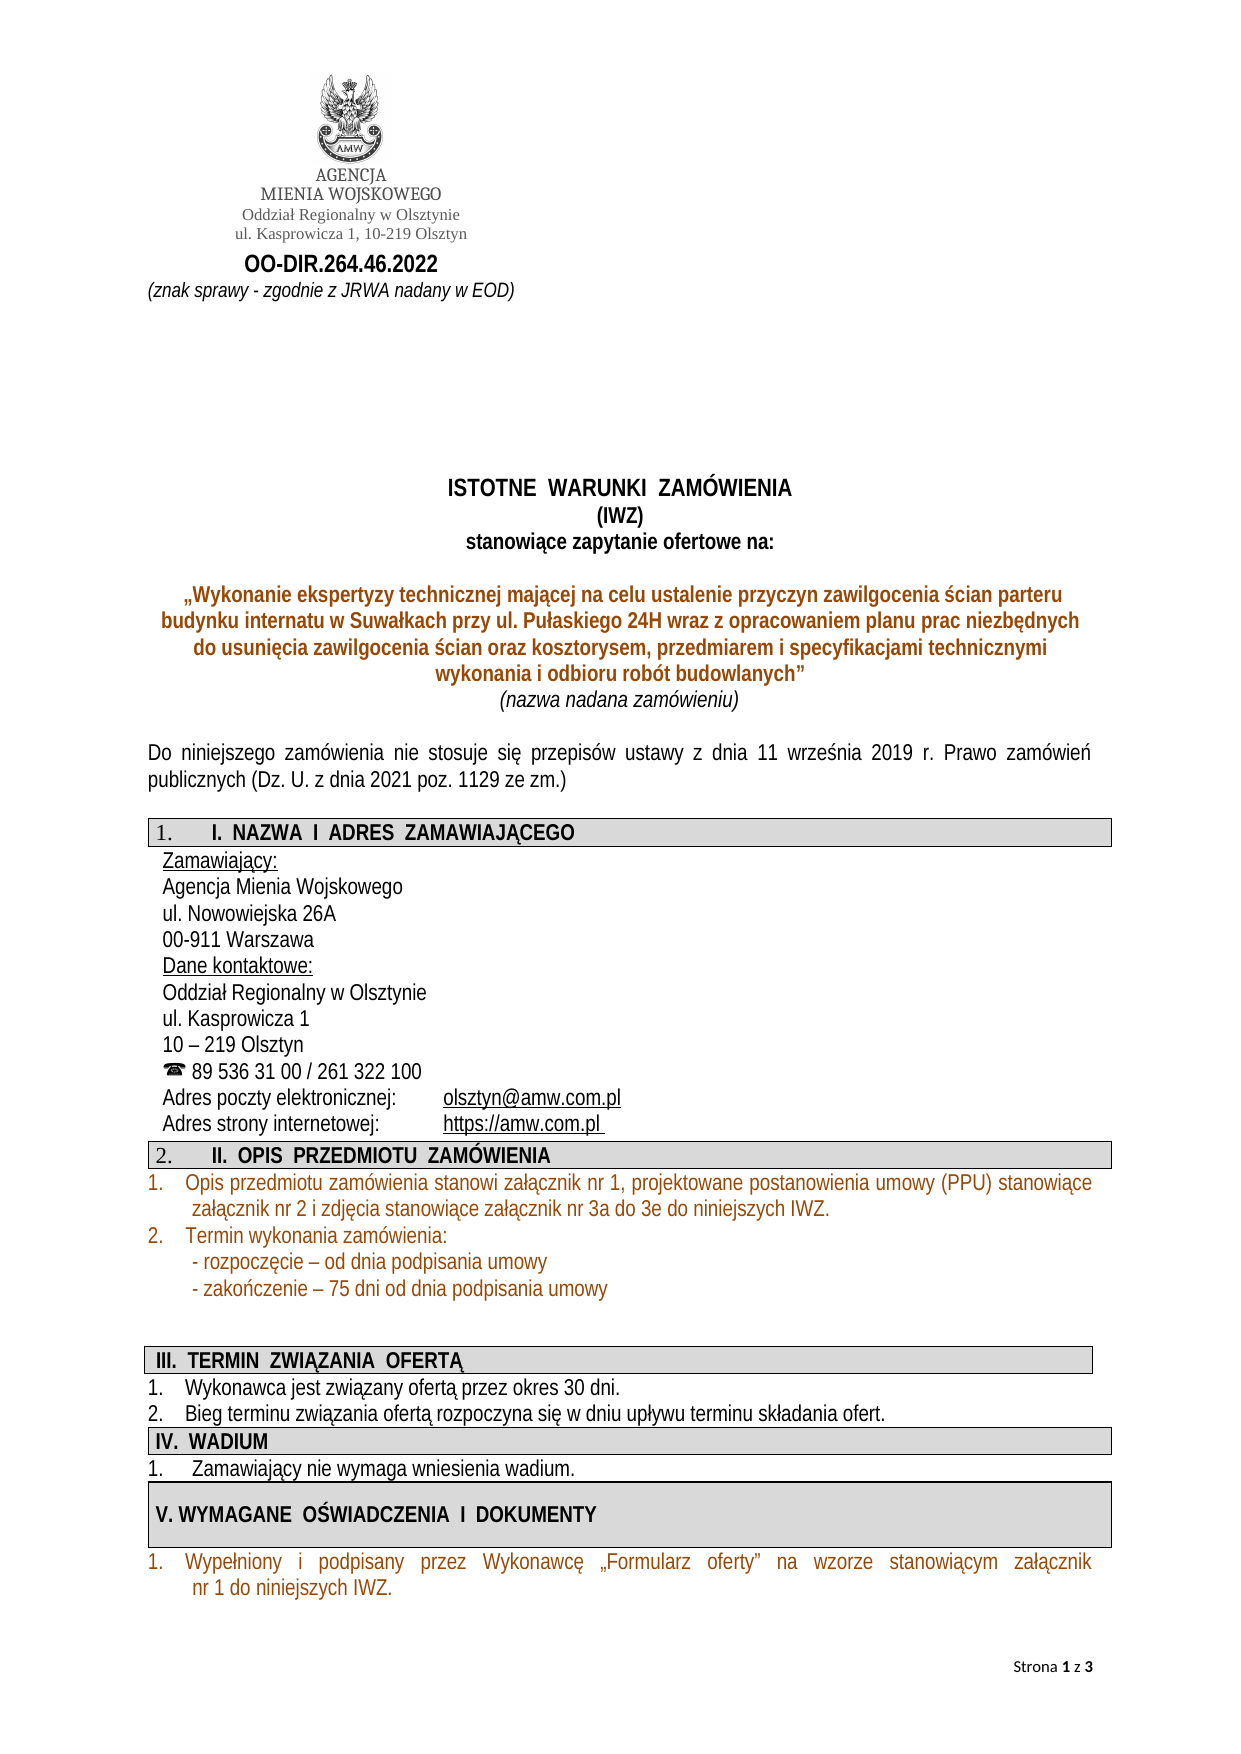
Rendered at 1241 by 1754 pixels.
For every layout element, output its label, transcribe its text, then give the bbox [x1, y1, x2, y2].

text stanowiące zapytanie ofertowe na: [148, 528, 1093, 555]
text Adres strony internetowej: https://amw.com.pl [162, 1110, 1093, 1137]
list Wykonawca jest związany ofertą przez okres 30 dni. [148, 1374, 1093, 1400]
text Zamawiający: [162, 847, 1093, 873]
table_header II. OPIS PRZEDMIOTU ZAMÓWIENIA [149, 1142, 1111, 1168]
table_header V. WYMAGANE OŚWIADCZENIA I DOKUMENTY [149, 1483, 1111, 1547]
text ul. Kasprowicza 1 [162, 1005, 1093, 1031]
text Adres poczty elektronicznej: olsztyn@amw.com.pl [162, 1084, 1093, 1110]
text 10 – 219 Olsztyn [162, 1031, 1093, 1058]
text „Wykonanie ekspertyzy technicznej mającej na celu ustalenie przyczyn zawilgocenia ścian parteru budynku internatu w Suwałkach przy ul. Pułaskiego 24H wraz z opracowaniem planu prac niezbędnych do usunięcia zawilgocenia ścian oraz kosztorysem, przedmiarem i specyfikacjami technicznymi wykonania i odbioru robót budowlanych” [148, 581, 1093, 686]
table_header III. TERMIN ZWIĄZANIA OFERTĄ [145, 1347, 1092, 1373]
text OO-DIR.264.46.2022 [148, 249, 1085, 277]
text 89 536 31 00 / 261 322 100 [162, 1058, 1093, 1084]
text Oddział Regionalny w Olsztynie [162, 978, 1093, 1005]
list Bieg terminu związania ofertą rozpoczyna się w dniu upływu terminu składania ofert. [148, 1400, 1093, 1427]
text - rozpoczęcie – od dnia podpisania umowy [192, 1248, 1093, 1274]
text Dane kontaktowe: [162, 952, 1093, 978]
table_header I. NAZWA I ADRES ZAMAWIAJĄCEGO [149, 819, 1111, 846]
text 00-911 Warszawa [162, 926, 1093, 952]
text ISTOTNE WARUNKI ZAMÓWIENIA [148, 473, 1093, 502]
list Wypełniony i podpisany przez Wykonawcę „Formularz oferty” na wzorze stanowiącym załącznik nr 1 do niniejszych IWZ. [148, 1548, 1093, 1600]
text - zakończenie – 75 dni od dnia podpisania umowy [192, 1274, 1093, 1301]
text ul. Nowowiejska 26A [162, 899, 1093, 926]
list Termin wykonania zamówienia: [148, 1222, 1093, 1248]
list Opis przedmiotu zamówienia stanowi załącznik nr 1, projektowane postanowienia umowy (PPU) stanowiące załącznik nr 2 i zdjęcia stanowiące załącznik nr 3a do 3e do niniejszych IWZ. [148, 1169, 1093, 1222]
text (znak sprawy - zgodnie z JRWA nadany w EOD) [148, 277, 1085, 301]
text Agencja Mienia Wojskowego [162, 873, 1093, 899]
list Zamawiający nie wymaga wniesienia wadium. [148, 1455, 1093, 1481]
text (nazwa nadana zamówieniu) [148, 686, 1093, 713]
text Do niniejszego zamówienia nie stosuje się przepisów ustawy z dnia 11 września 2019 r. Prawo zamówień publicznych (Dz. U. z dnia 2021 poz. 1129 ze zm.) [148, 739, 1093, 792]
picture [310, 73, 392, 166]
text (IWZ) [148, 502, 1093, 528]
table_header IV. WADIUM [149, 1428, 1111, 1454]
